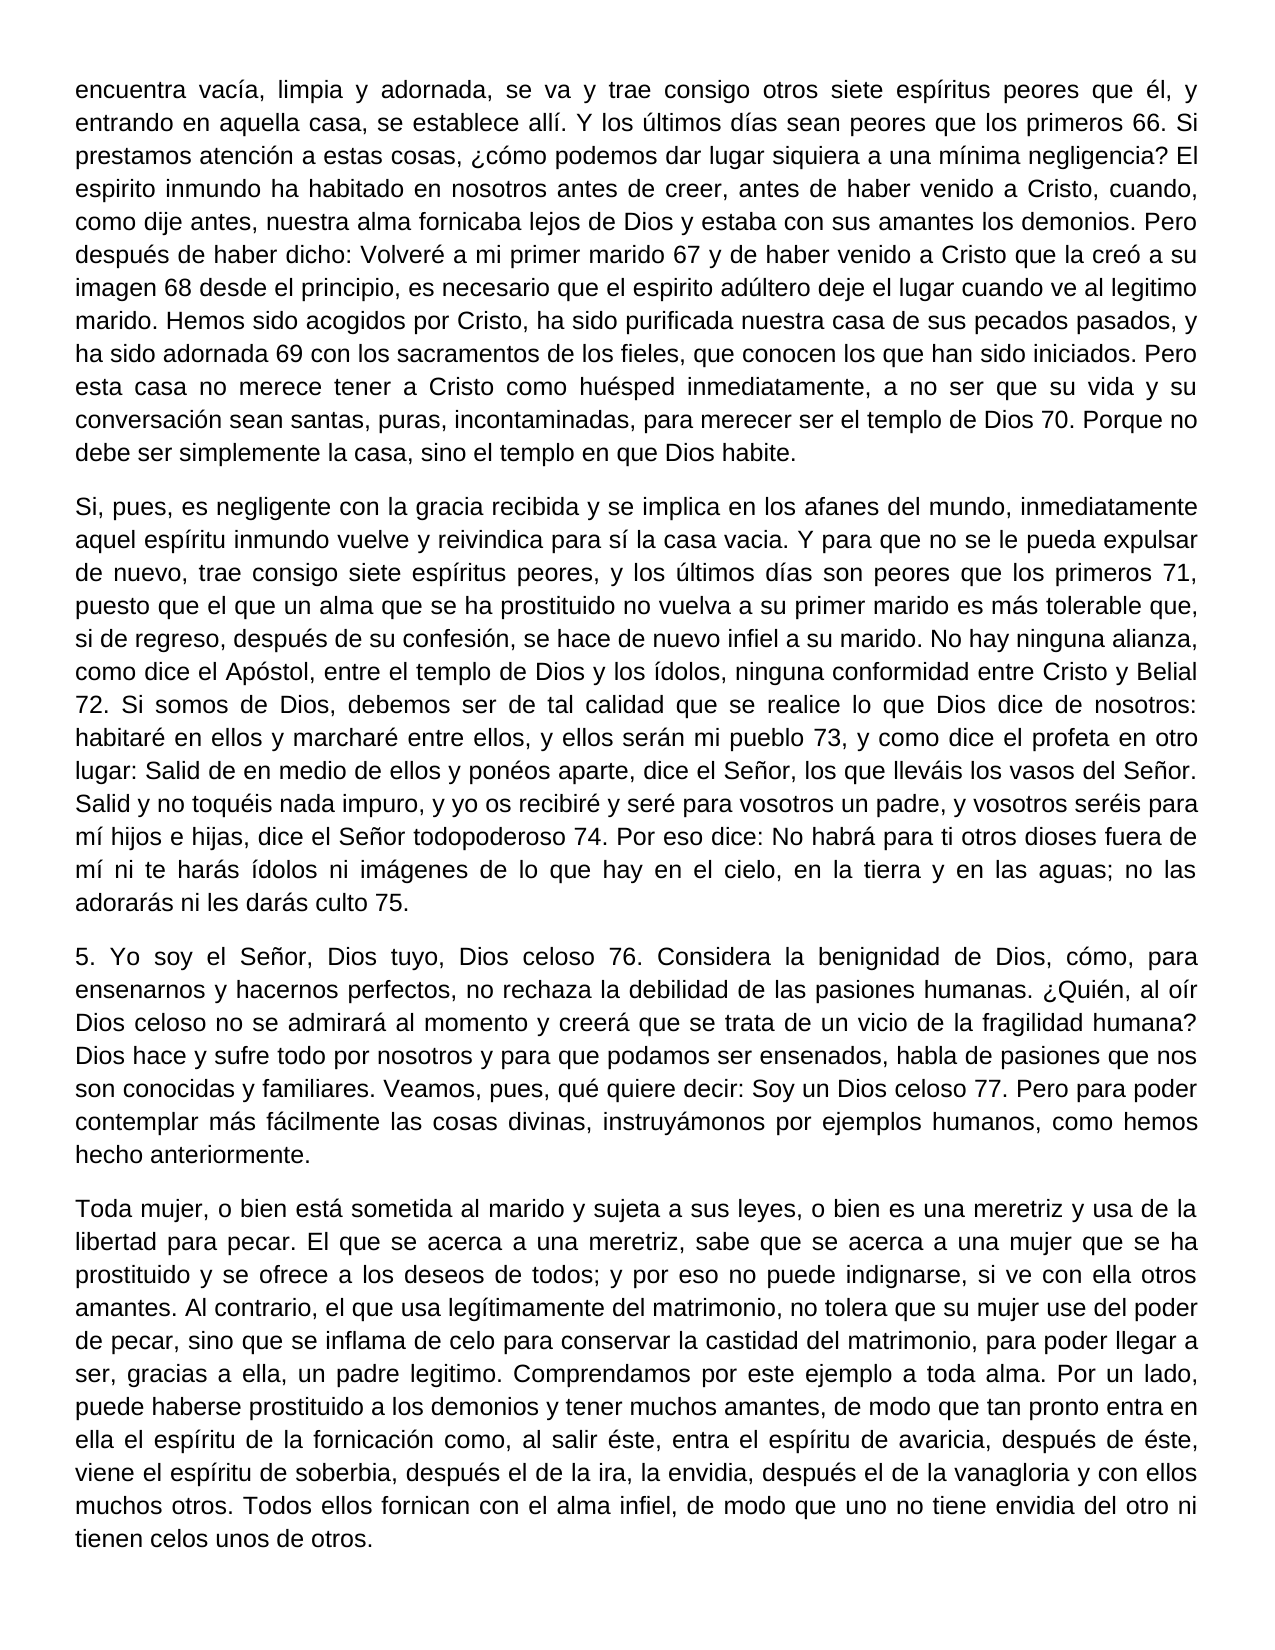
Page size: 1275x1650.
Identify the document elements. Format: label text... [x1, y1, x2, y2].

text Toda mujer, o bien está sometida al marido y sujeta a sus leyes, o bien es una meretriz y usa de la libertad para pecar. El que se acerca a una meretriz, sabe que se acerca a una mujer que se ha prostituido y se ofrece a los deseos de todos; y por eso no puede indignarse, si ve con ella otros amantes. Al contrario, el que usa legítimamente del matrimonio, no tolera que su mujer use del poder de pecar, sino que se inflama de celo para conservar la castidad del matrimonio, para poder llegar a ser, gracias a ella, un padre legitimo. Comprendamos por este ejemplo a toda alma. Por un lado, puede haberse prostituido a los demonios y tener muchos amantes, de modo que tan pronto entra en ella el espíritu de la fornicación como, al salir éste, entra el espíritu de avaricia, después de éste, viene el espíritu de soberbia, después el de la ira, la envidia, después el de la vanagloria y con ellos muchos otros. Todos ellos fornican con el alma infiel, de modo que uno no tiene envidia del otro ni tienen celos unos de otros. [75, 1194, 1200, 1553]
text 5. Yo soy el Señor, Dios tuyo, Dios celoso 76. Considera la benignidad de Dios, cómo, para ensenarnos y hacernos perfectos, no rechaza la debilidad de las pasiones humanas. ¿Quién, al oír Dios celoso no se admirará al momento y creerá que se trata de un vicio de la fragilidad humana? Dios hace y sufre todo por nosotros y para que podamos ser ensenados, habla de pasiones que nos son conocidas y familiares. Veamos, pues, qué quiere decir: Soy un Dios celoso 77. Pero para poder contemplar más fácilmente las cosas divinas, instruyámonos por ejemplos humanos, como hemos hecho anteriormente. [75, 942, 1200, 1169]
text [75, 75, 1200, 467]
text Si, pues, es negligente con la gracia recibida y se implica en los afanes del mundo, inmediatamente aquel espíritu inmundo vuelve y reivindica para sí la casa vacia. Y para que no se le pueda expulsar de nuevo, trae consigo siete espíritus peores, y los últimos días son peores que los primeros 71, puesto que el que un alma que se ha prostituido no vuelva a su primer marido es más tolerable que, si de regreso, después de su confesión, se hace de nuevo infiel a su marido. No hay ninguna alianza, como dice el Apóstol, entre el templo de Dios y los ídolos, ninguna conformidad entre Cristo y Belial 72. Si somos de Dios, debemos ser de tal calidad que se realice lo que Dios dice de nosotros: habitaré en ellos y marcharé entre ellos, y ellos serán mi pueblo 73, y como dice el profeta en otro lugar: Salid de en medio de ellos y ponéos aparte, dice el Señor, los que lleváis los vasos del Señor. Salid y no toquéis nada impuro, y yo os recibiré y seré para vosotros un padre, y vosotros seréis para mí hijos e hijas, dice el Señor todopoderoso 74. Por eso dice: No habrá para ti otros dioses fuera de mí ni te harás ídolos ni imágenes de lo que hay en el cielo, en la tierra y en las aguas; no las adorarás ni les darás culto 75. [75, 492, 1200, 917]
